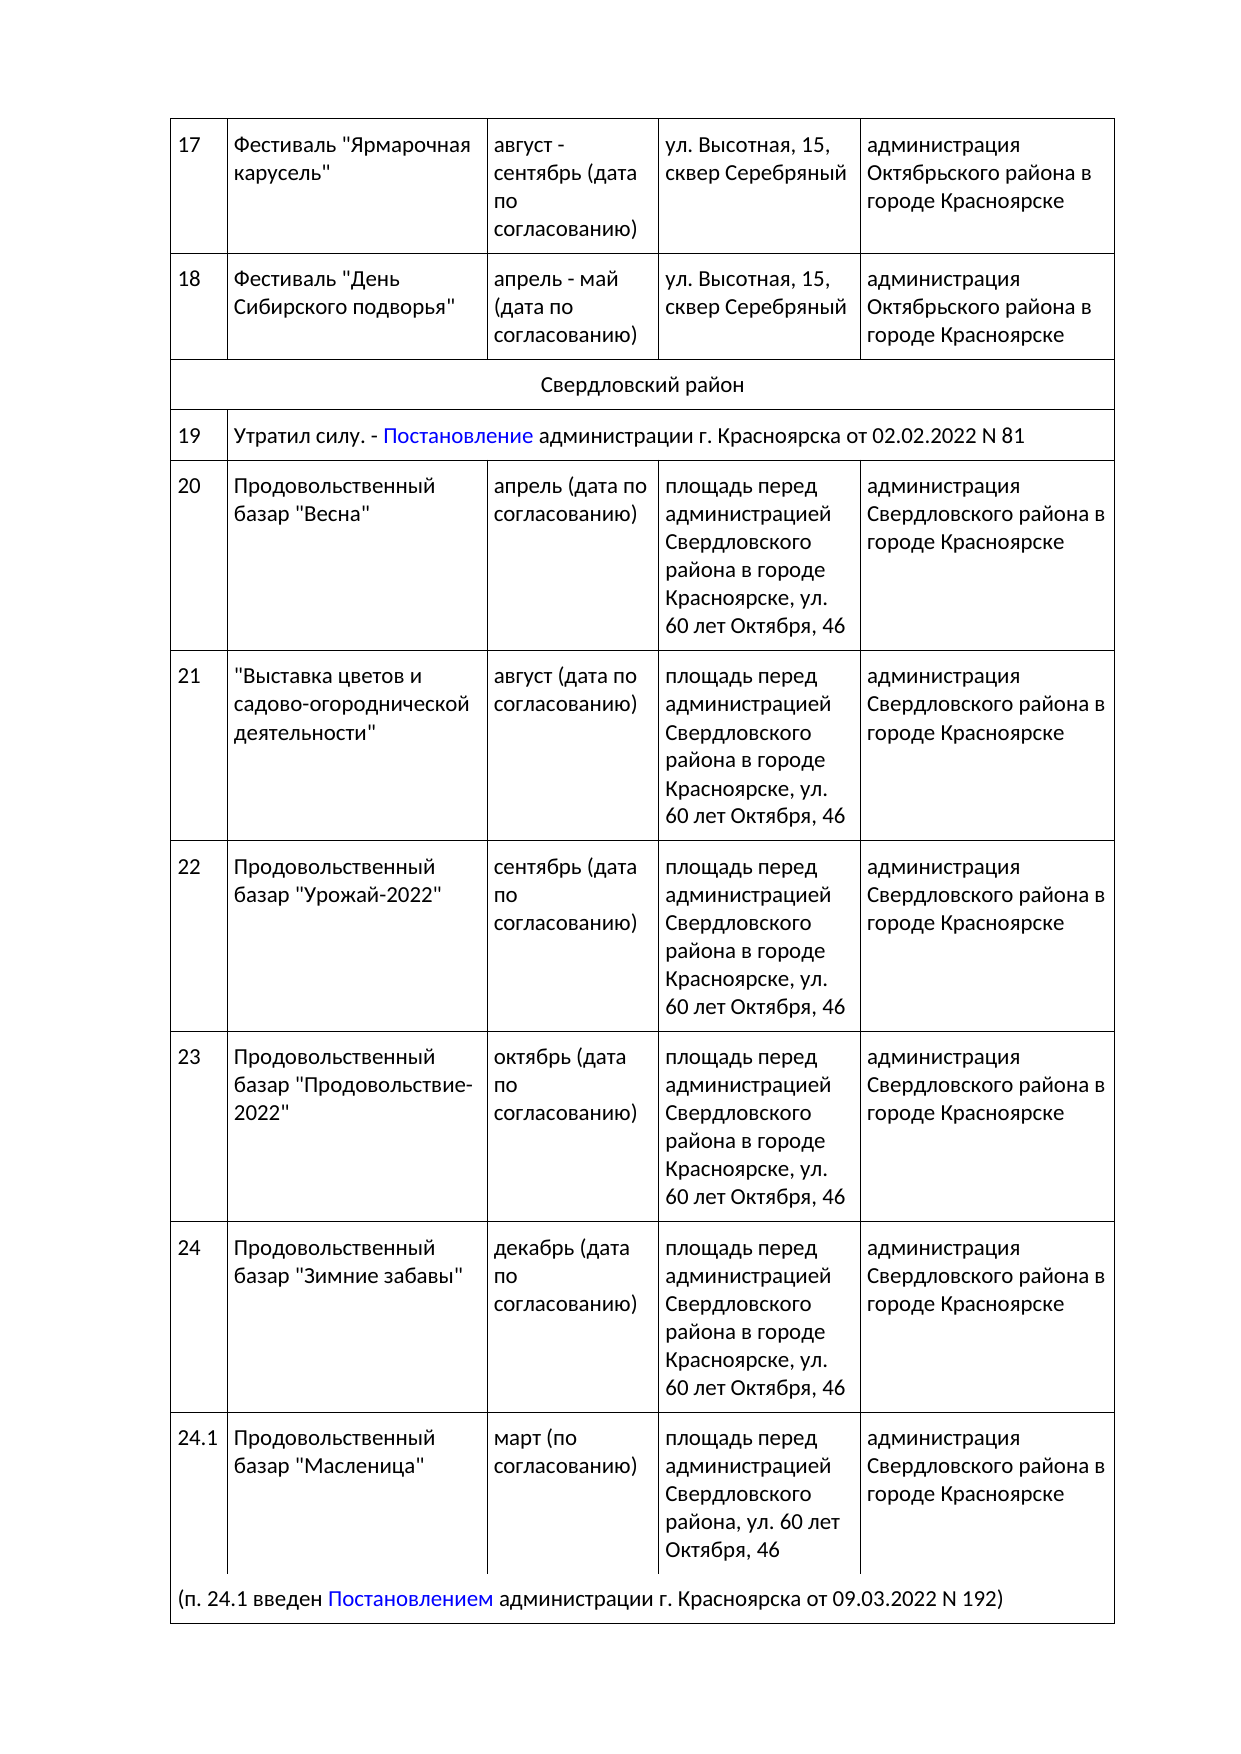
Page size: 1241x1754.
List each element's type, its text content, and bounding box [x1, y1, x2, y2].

table_cell Утратил силу. - Постановление администрации г. Красноярска от 02.02.2022 N 81 [228, 410, 1114, 459]
table_cell март (по согласованию) [488, 1413, 658, 1574]
table_cell 19 [171, 410, 227, 459]
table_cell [861, 119, 1114, 252]
table_cell апрель (дата по согласованию) [488, 461, 658, 650]
table_cell 18 [171, 254, 227, 359]
table_cell 23 [171, 1032, 227, 1221]
table_cell ул. Высотная, 15, сквер Серебряный [659, 254, 860, 359]
table_cell Продовольственный базар "Продовольствие-2022" [228, 1032, 487, 1221]
table_cell администрация Свердловского района в городе Красноярске [861, 1222, 1114, 1412]
table_cell 17 [171, 119, 227, 252]
table_cell август (дата по согласованию) [488, 651, 658, 840]
table_cell площадь перед администрацией Свердловского района, ул. 60 лет Октября, 46 [659, 1413, 860, 1574]
table_cell Продовольственный базар "Урожай-2022" [228, 841, 487, 1031]
table_cell 21 [171, 651, 227, 840]
table_cell площадь перед администрацией Свердловского района в городе Красноярске, ул. 60 лет Октября, 46 [659, 1032, 860, 1221]
table_cell 24.1 [171, 1413, 227, 1574]
table_cell администрация Свердловского района в городе Красноярске [861, 461, 1114, 650]
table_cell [659, 119, 860, 252]
table_cell октябрь (дата по согласованию) [488, 1032, 658, 1221]
table_cell администрация Свердловского района в городе Красноярске [861, 1032, 1114, 1221]
table_cell площадь перед администрацией Свердловского района в городе Красноярске, ул. 60 лет Октября, 46 [659, 461, 860, 650]
table_cell август - сентябрь (дата по согласованию) [488, 119, 658, 252]
table_cell Продовольственный базар "Зимние забавы" [228, 1222, 487, 1412]
table_cell 24 [171, 1222, 227, 1412]
table_cell декабрь (дата по согласованию) [488, 1222, 658, 1412]
table_cell Свердловский район [171, 360, 1114, 409]
table_cell 22 [171, 841, 227, 1031]
table_cell Продовольственный базар "Весна" [228, 461, 487, 650]
table_cell Фестиваль "День Сибирского подворья" [228, 254, 487, 359]
table_cell апрель - май (дата по согласованию) [488, 254, 658, 359]
table_cell "Выставка цветов и садово-огороднической деятельности" [228, 651, 487, 840]
table_cell 20 [171, 461, 227, 650]
table_cell администрация Октябрьского района в городе Красноярске [861, 254, 1114, 359]
table_cell Продовольственный базар "Масленица" [228, 1413, 487, 1574]
table_cell администрация Свердловского района в городе Красноярске [861, 841, 1114, 1031]
table_cell администрация Свердловского района в городе Красноярске [861, 1413, 1114, 1574]
table_cell Фестиваль "Ярмарочная карусель" [228, 119, 487, 252]
table_cell площадь перед администрацией Свердловского района в городе Красноярске, ул. 60 лет Октября, 46 [659, 651, 860, 840]
table_cell сентябрь (дата по согласованию) [488, 841, 658, 1031]
table_cell администрация Свердловского района в городе Красноярске [861, 651, 1114, 840]
table_cell площадь перед администрацией Свердловского района в городе Красноярске, ул. 60 лет Октября, 46 [659, 841, 860, 1031]
table_cell площадь перед администрацией Свердловского района в городе Красноярске, ул. 60 лет Октября, 46 [659, 1222, 860, 1412]
table_cell (п. 24.1 введен Постановлением администрации г. Красноярска от 09.03.2022 N 192) [171, 1574, 1114, 1623]
